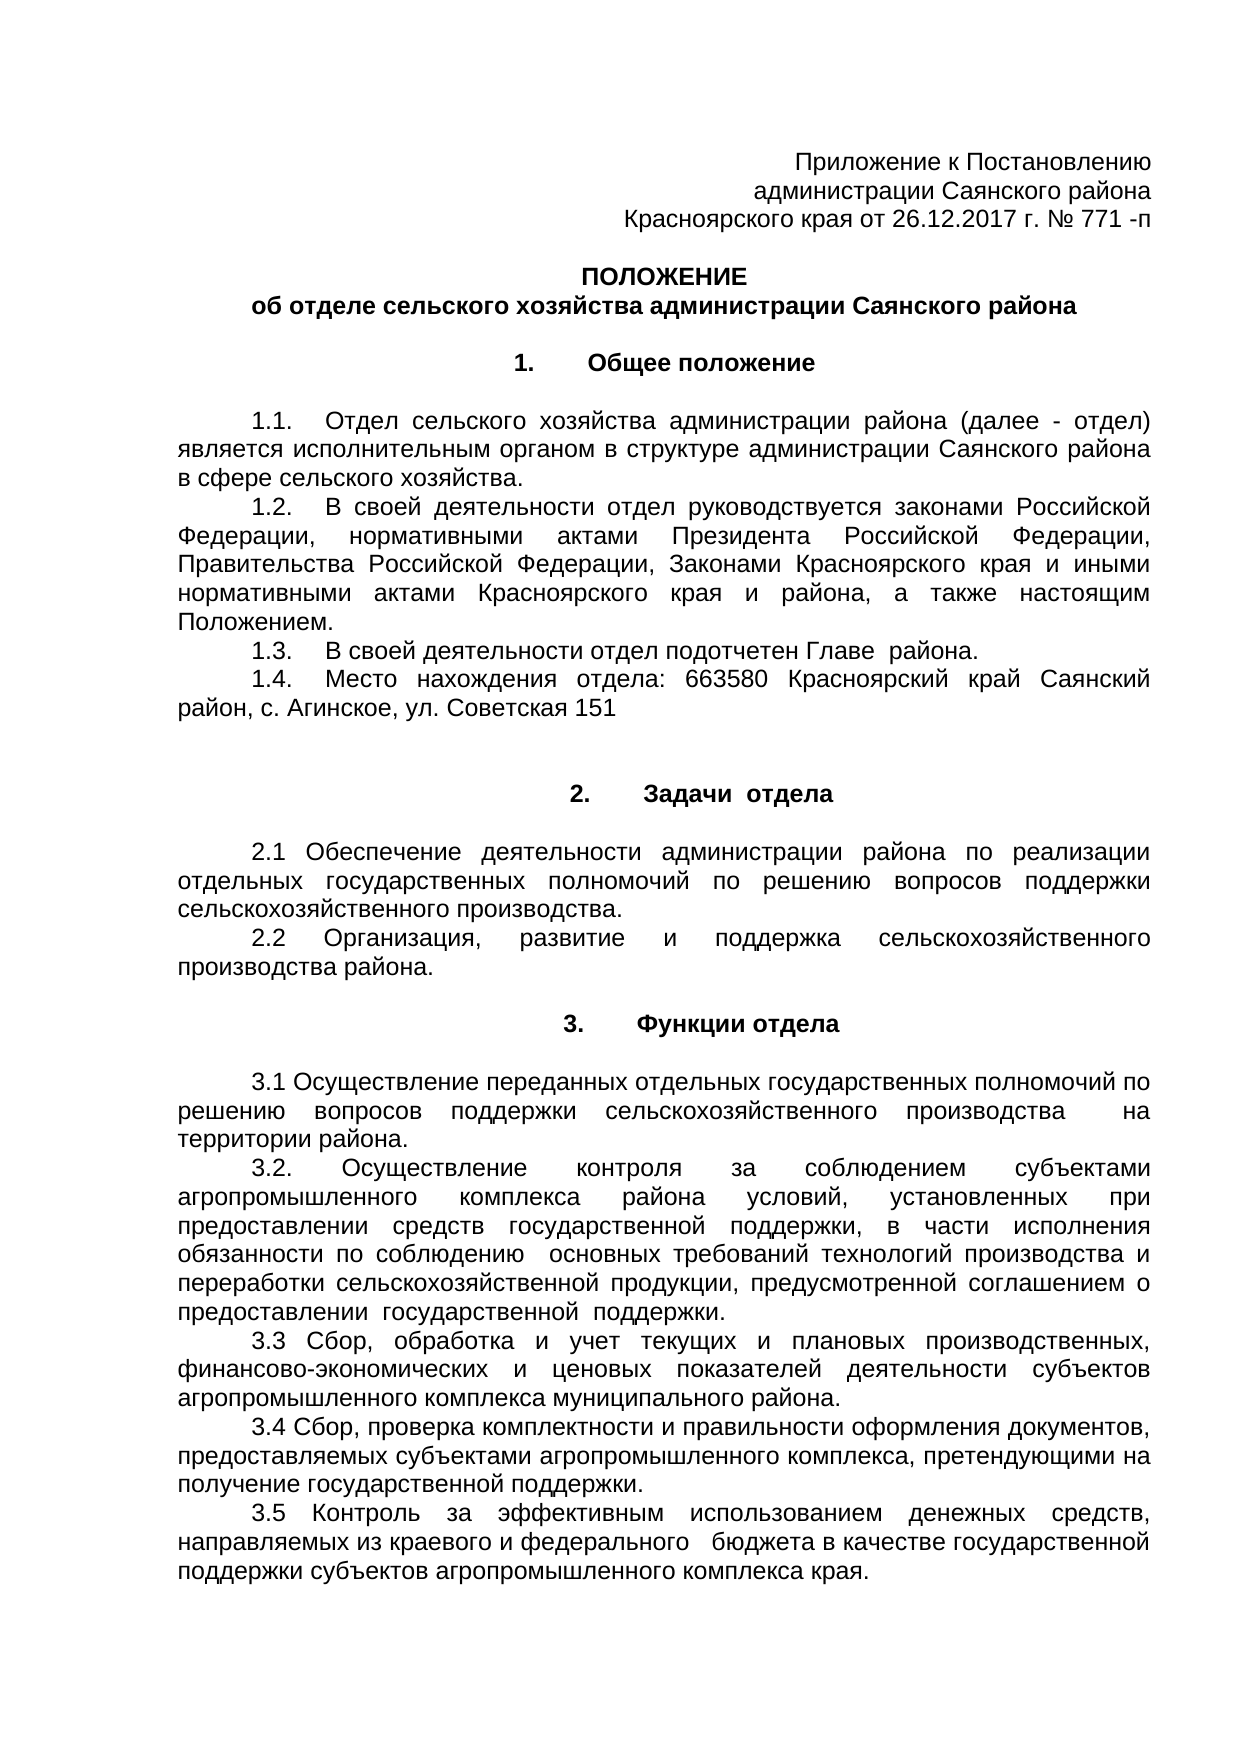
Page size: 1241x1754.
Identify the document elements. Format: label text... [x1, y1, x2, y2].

text администрации Саянского района [177, 176, 1152, 204]
list В своей деятельности отдел руководствуется законами Российской Федерации, нормативными актами Президента Российской Федерации, Правительства Российской Федерации, Законами Красноярского края и иными нормативными актами Красноярского края и района, а также настоящим Положением. [177, 492, 1152, 636]
list Задачи отдела [177, 779, 1152, 808]
text 3.4 Сбор, проверка комплектности и правильности оформления документов, предоставляемых субъектами агропромышленного комплекса, претендующими на получение государственной поддержки. [177, 1412, 1152, 1498]
text об отделе сельского хозяйства администрации Саянского района [177, 291, 1152, 319]
text Приложение к Постановлению [177, 147, 1152, 176]
list Место нахождения отдела: 663580 Красноярский край Саянский район, с. Агинское, ул. Советская 151 [177, 664, 1152, 722]
text ПОЛОЖЕНИЕ [177, 262, 1152, 291]
text 3.2. Осуществление контроля за соблюдением субъектами агропромышленного комплекса района условий, установленных при предоставлении средств государственной поддержки, в части исполнения обязанности по соблюдению основных требований технологий производства и переработки сельскохозяйственной продукции, предусмотренной соглашением о предоставлении государственной поддержки. [177, 1153, 1152, 1326]
text 3.1 Осуществление переданных отдельных государственных полномочий по решению вопросов поддержки сельскохозяйственного производства на территории района. [177, 1067, 1152, 1153]
text 3.3 Сбор, обработка и учет текущих и плановых производственных, финансово-экономических и ценовых показателей деятельности субъектов агропромышленного комплекса муниципального района. [177, 1326, 1152, 1412]
text 3.5 Контроль за эффективным использованием денежных средств, направляемых из краевого и федерального бюджета в качестве государственной поддержки субъектов агропромышленного комплекса края. [177, 1498, 1152, 1584]
list Отдел сельского хозяйства администрации района (далее - отдел) является исполнительным органом в структуре администрации Саянского района в сфере сельского хозяйства. [177, 406, 1152, 492]
list 2.1 Обеспечение деятельности администрации района по реализации отдельных государственных полномочий по решению вопросов поддержки сельскохозяйственного производства. [177, 837, 1152, 923]
list В своей деятельности отдел подотчетен Главе района. [177, 636, 1152, 664]
list Общее положение [177, 348, 1152, 377]
list 2.2 Организация, развитие и поддержка сельскохозяйственного производства района. [177, 923, 1152, 981]
list Функции отдела [177, 1009, 1152, 1038]
text Красноярского края от 26.12.2017 г. № 771 -п [177, 204, 1152, 233]
